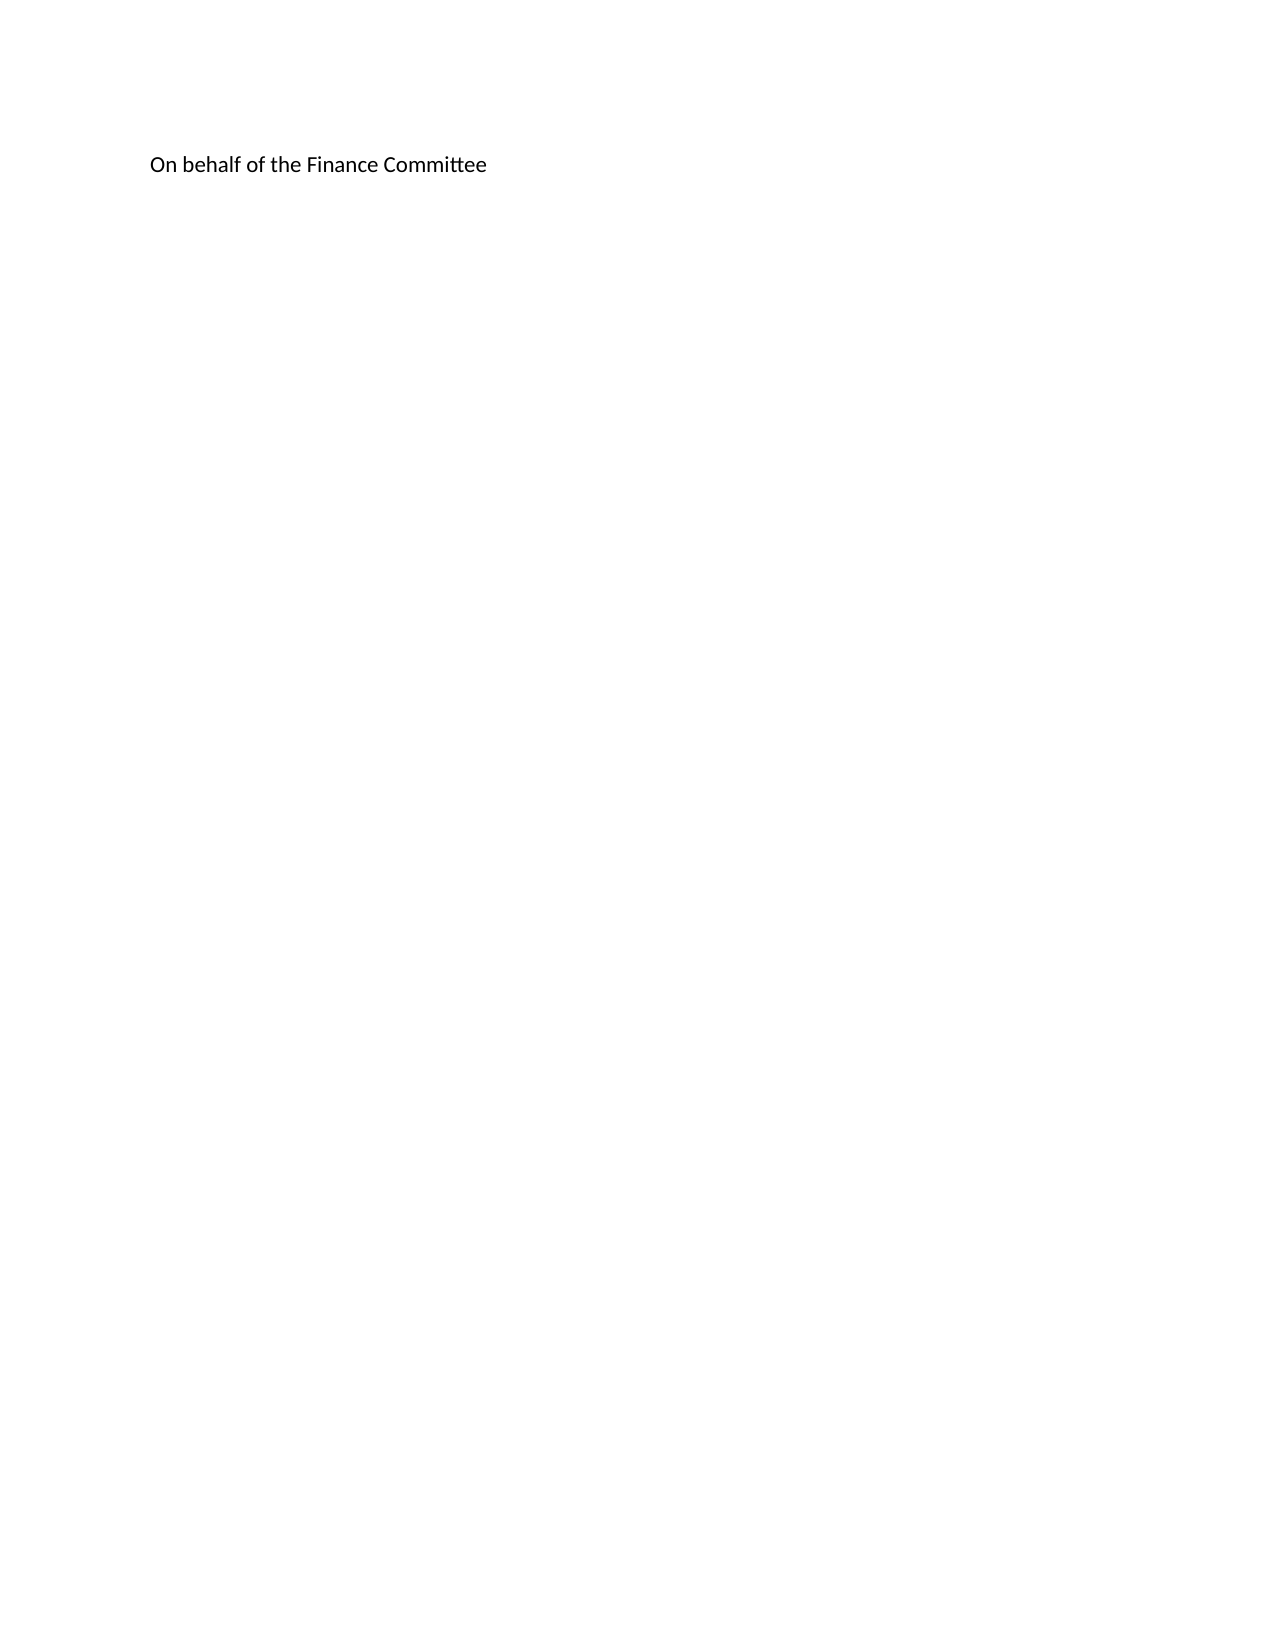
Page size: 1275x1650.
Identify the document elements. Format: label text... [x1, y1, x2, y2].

text On behalf of the Finance Committee [150, 150, 1125, 178]
